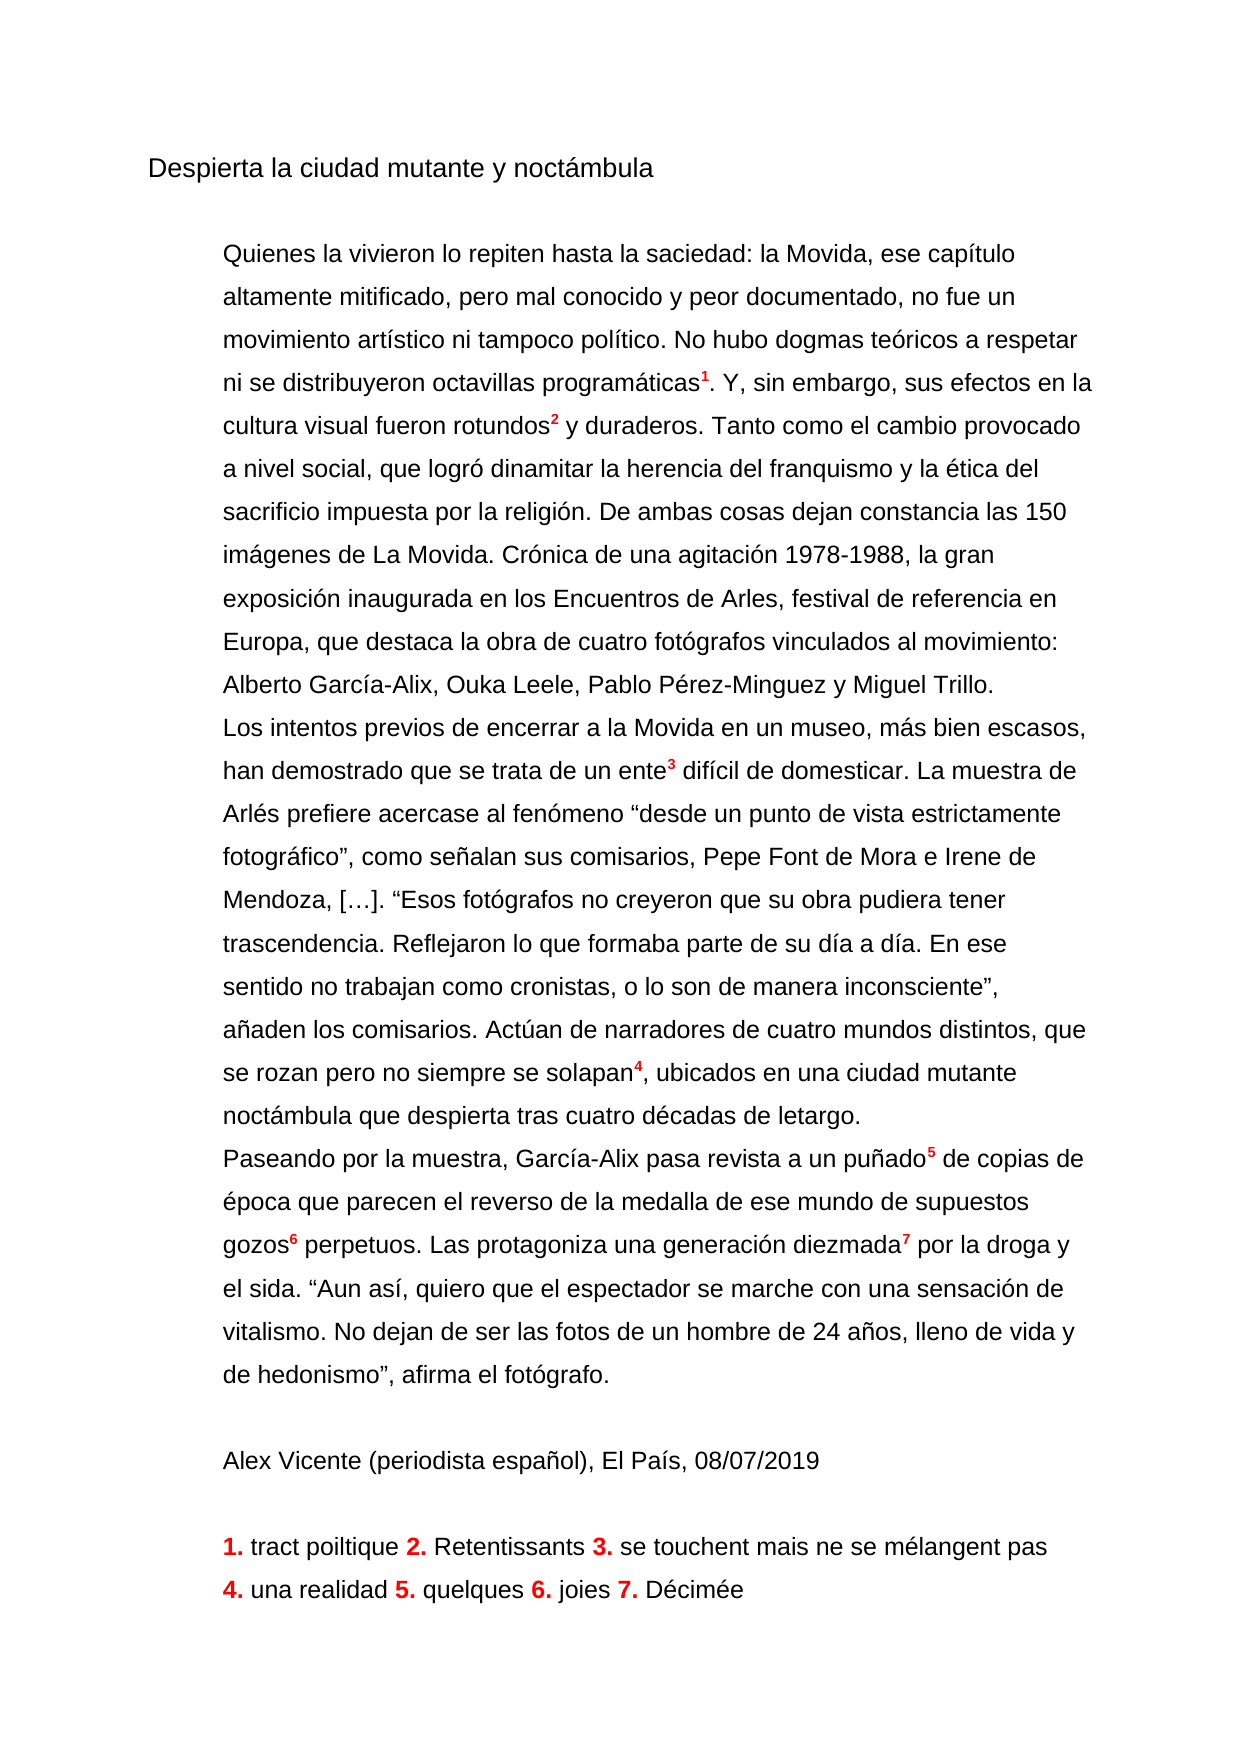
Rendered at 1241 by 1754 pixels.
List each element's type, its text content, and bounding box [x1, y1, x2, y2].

list Alex Vicente (periodista español), El País, 08/07/2019 [223, 1446, 1093, 1475]
subtitle Despierta la ciudad mutante y noctámbula [148, 152, 1093, 183]
list 1. tract poiltique 2. Retentissants 3. se touchent mais ne se mélangent pas 4. una realidad 5. quelques 6. joies 7. Décimée [223, 1532, 1093, 1604]
list Quienes la vivieron lo repiten hasta la saciedad: la Movida, ese capítulo altamente mitificado, pero mal conocido y peor documentado, no fue un movimiento artístico ni tampoco político. No hubo dogmas teóricos a respetar ni se distribuyeron octavillas programáticas1. Y, sin embargo, sus efectos en la cultura visual fueron rotundos2 y duraderos. Tanto como el cambio provocado a nivel social, que logró dinamitar la herencia del franquismo y la ética del sacrificio impuesta por la religión. De ambas cosas dejan constancia las 150 imágenes de La Movida. Crónica de una agitación 1978-1988, la gran exposición inaugurada en los Encuentros de Arles, festival de referencia en Europa, que destaca la obra de cuatro fotógrafos vinculados al movimiento: Alberto García-Alix, Ouka Leele, Pablo Pérez-Minguez y Miguel Trillo. [223, 239, 1093, 699]
list añaden los comisarios. Actúan de narradores de cuatro mundos distintos, que se rozan pero no siempre se solapan4, ubicados en una ciudad mutante noctámbula que despierta tras cuatro décadas de letargo. [223, 1015, 1093, 1130]
list Los intentos previos de encerrar a la Movida en un museo, más bien escasos, han demostrado que se trata de un ente3 difícil de domesticar. La muestra de Arlés prefiere acercase al fenómeno “desde un punto de vista estrictamente fotográfico”, como señalan sus comisarios, Pepe Font de Mora e Irene de Mendoza, […]. “Esos fotógrafos no creyeron que su obra pudiera tener trascendencia. Reflejaron lo que formaba parte de su día a día. En ese sentido no trabajan como cronistas, o lo son de manera inconsciente”, [223, 713, 1093, 1001]
list Paseando por la muestra, García-Alix pasa revista a un puñado5 de copias de época que parecen el reverso de la medalla de ese mundo de supuestos gozos6 perpetuos. Las protagoniza una generación diezmada7 por la droga y el sida. “Aun así, quiero que el espectador se marche con una sensación de vitalismo. No dejan de ser las fotos de un hombre de 24 años, lleno de vida y de hedonismo”, afirma el fotógrafo. [223, 1144, 1093, 1389]
